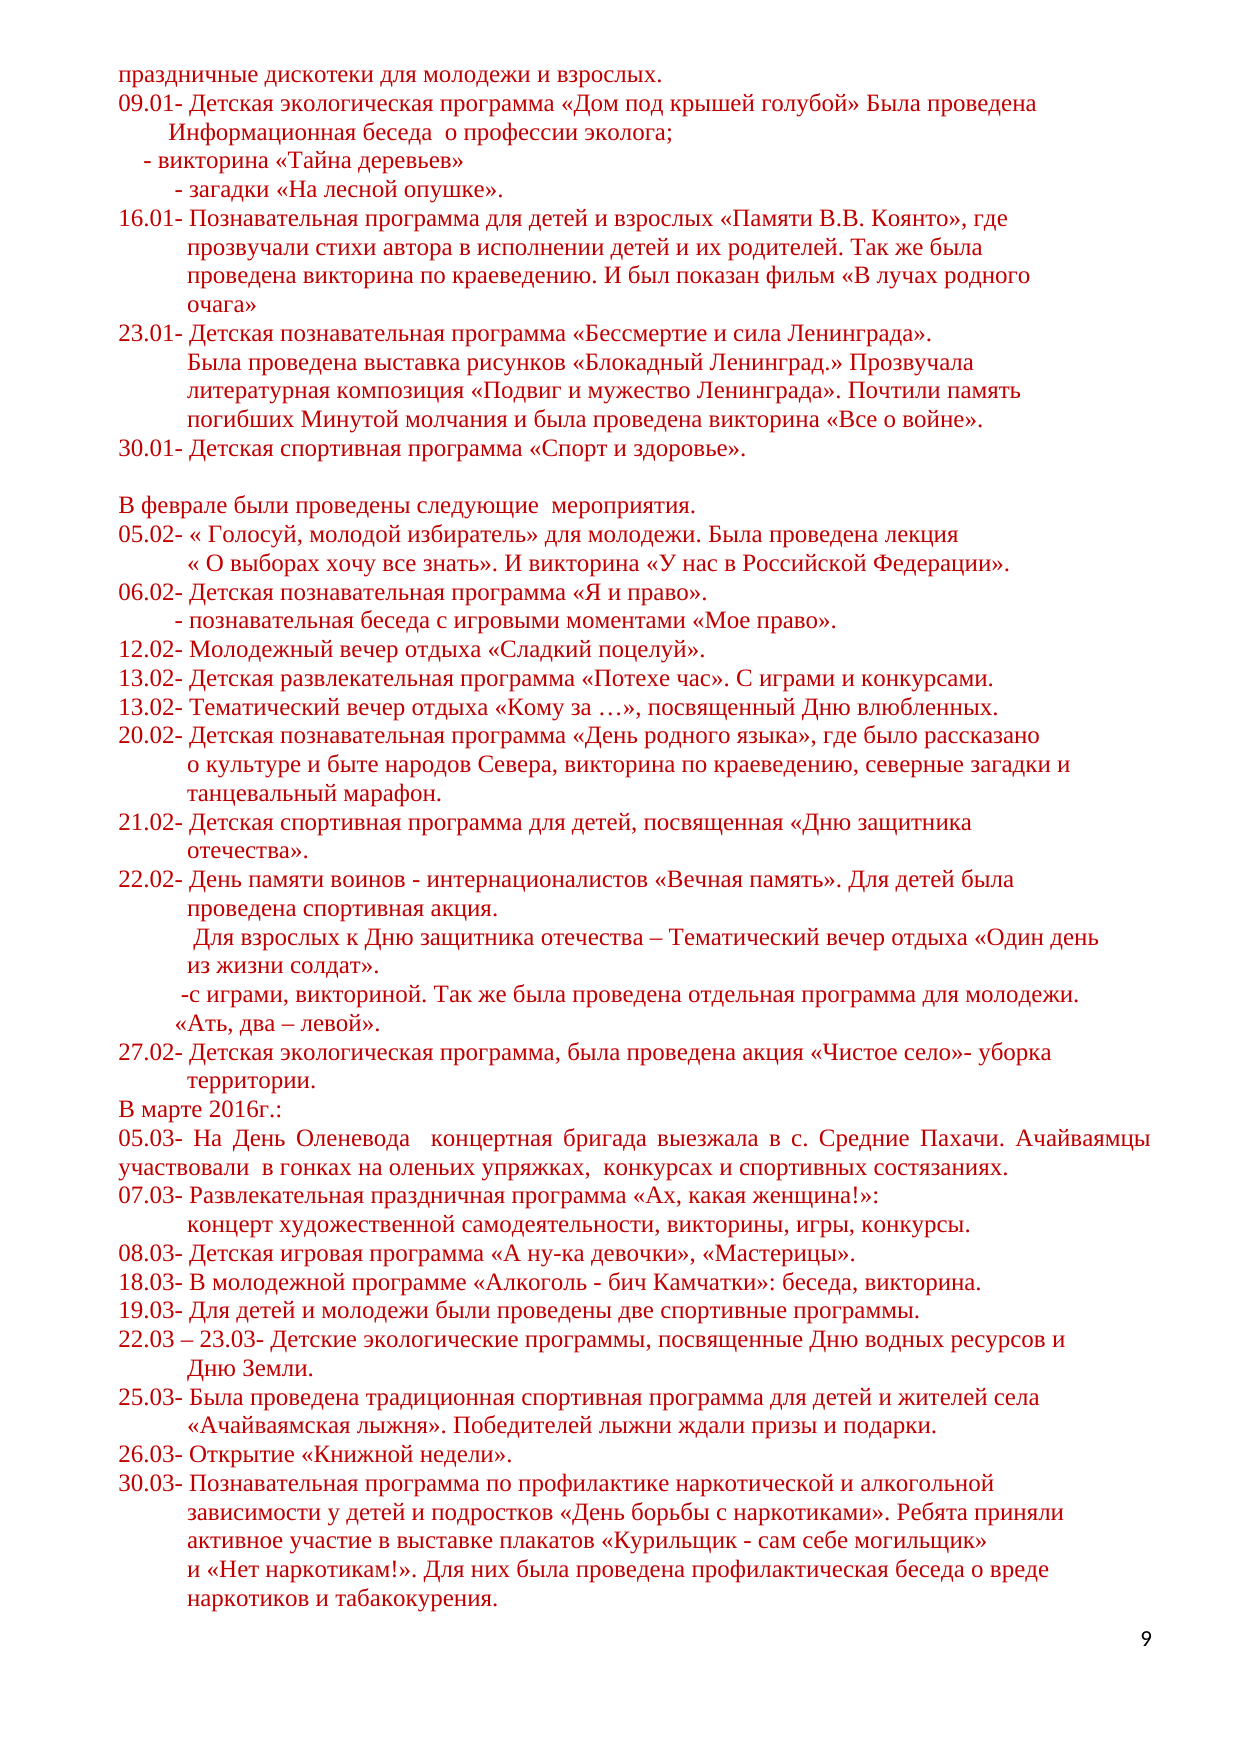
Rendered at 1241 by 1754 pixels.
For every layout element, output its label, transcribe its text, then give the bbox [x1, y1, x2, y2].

text о культуре и быте народов Севера, викторина по краеведению, северные загадки и [118, 749, 1152, 778]
text Дню Земли. [118, 1353, 1152, 1382]
text - познавательная беседа с игровыми моментами «Мое право». [118, 605, 1152, 634]
text и «Нет наркотикам!». Для них была проведена профилактическая беседа о вреде [118, 1554, 1152, 1583]
text проведена спортивная акция. [118, 893, 1152, 922]
text 19.03- Для детей и молодежи были проведены две спортивные программы. [118, 1295, 1152, 1324]
text 06.02- Детская познавательная программа «Я и право». [118, 577, 1152, 605]
text праздничные дискотеки для молодежи и взрослых. [118, 59, 1152, 88]
text «Ачайваямская лыжня». Победителей лыжни ждали призы и подарки. [118, 1410, 1152, 1439]
text 22.02- День памяти воинов - интернационалистов «Вечная память». Для детей была [118, 864, 1152, 893]
text Была проведена выставка рисунков «Блокадный Ленинград.» Прозвучала [118, 347, 1152, 375]
text активное участие в выставке плакатов «Курильщик - сам себе могильщик» [118, 1525, 1152, 1554]
text очага» [118, 289, 1152, 318]
text 20.02- Детская познавательная программа «День родного языка», где было рассказано [118, 720, 1152, 749]
text отечества». [118, 835, 1152, 864]
text 27.02- Детская экологическая программа, была проведена акция «Чистое село»- уборка [118, 1037, 1152, 1065]
text 05.03- На День Оленевода концертная бригада выезжала в с. Средние Пахачи. Ачайваямцы участвовали в гонках на оленьих упряжках, конкурсах и спортивных состязаниях. [118, 1123, 1152, 1180]
text территории. [118, 1065, 1152, 1094]
text « О выборах хочу все знать». И викторина «У нас в Российской Федерации». [118, 548, 1152, 577]
text 22.03 – 23.03- Детские экологические программы, посвященные Дню водных ресурсов и [118, 1324, 1152, 1353]
text 30.01- Детская спортивная программа «Спорт и здоровье». [118, 433, 1152, 462]
text -с играми, викториной. Так же была проведена отдельная программа для молодежи. [118, 979, 1152, 1008]
text погибших Минутой молчания и была проведена викторина «Все о войне». [118, 404, 1152, 433]
text из жизни солдат». [118, 950, 1152, 979]
text прозвучали стихи автора в исполнении детей и их родителей. Так же была [118, 232, 1152, 260]
text В феврале были проведены следующие мероприятия. [118, 490, 1152, 519]
text 30.03- Познавательная программа по профилактике наркотической и алкогольной [118, 1468, 1152, 1497]
text 07.03- Развлекательная праздничная программа «Ах, какая женщина!»: [118, 1180, 1152, 1209]
text концерт художественной самодеятельности, викторины, игры, конкурсы. [118, 1209, 1152, 1238]
text 26.03- Открытие «Книжной недели». [118, 1439, 1152, 1468]
text В марте 2016г.: [118, 1094, 1152, 1123]
text Информационная беседа о профессии эколога; [118, 117, 1152, 145]
text 13.02- Тематический вечер отдыха «Кому за …», посвященный Дню влюбленных. [118, 692, 1152, 720]
text Для взрослых к Дню защитника отечества – Тематический вечер отдыха «Один день [118, 922, 1152, 950]
text 13.02- Детская развлекательная программа «Потехе час». С играми и конкурсами. [118, 663, 1152, 692]
text 23.01- Детская познавательная программа «Бессмертие и сила Ленинграда». [118, 318, 1152, 347]
text 21.02- Детская спортивная программа для детей, посвященная «Дню защитника [118, 807, 1152, 835]
text 25.03- Была проведена традиционная спортивная программа для детей и жителей села [118, 1382, 1152, 1410]
text зависимости у детей и подростков «День борьбы с наркотиками». Ребята приняли [118, 1497, 1152, 1525]
text 18.03- В молодежной программе «Алкоголь - бич Камчатки»: беседа, викторина. [118, 1267, 1152, 1295]
text - викторина «Тайна деревьев» [118, 145, 1152, 174]
text наркотиков и табакокурения. [118, 1583, 1152, 1612]
text литературная композиция «Подвиг и мужество Ленинграда». Почтили память [118, 375, 1152, 404]
text танцевальный марафон. [118, 778, 1152, 807]
text - загадки «На лесной опушке». [118, 174, 1152, 203]
text 12.02- Молодежный вечер отдыха «Сладкий поцелуй». [118, 634, 1152, 663]
text 08.03- Детская игровая программа «А ну-ка девочки», «Мастерицы». [118, 1238, 1152, 1267]
text 05.02- « Голосуй, молодой избиратель» для молодежи. Была проведена лекция [118, 519, 1152, 548]
text проведена викторина по краеведению. И был показан фильм «В лучах родного [118, 260, 1152, 289]
text 09.01- Детская экологическая программа «Дом под крышей голубой» Была проведена [118, 88, 1152, 117]
text «Ать, два – левой». [118, 1008, 1152, 1037]
text 16.01- Познавательная программа для детей и взрослых «Памяти В.В. Коянто», где [118, 203, 1152, 232]
